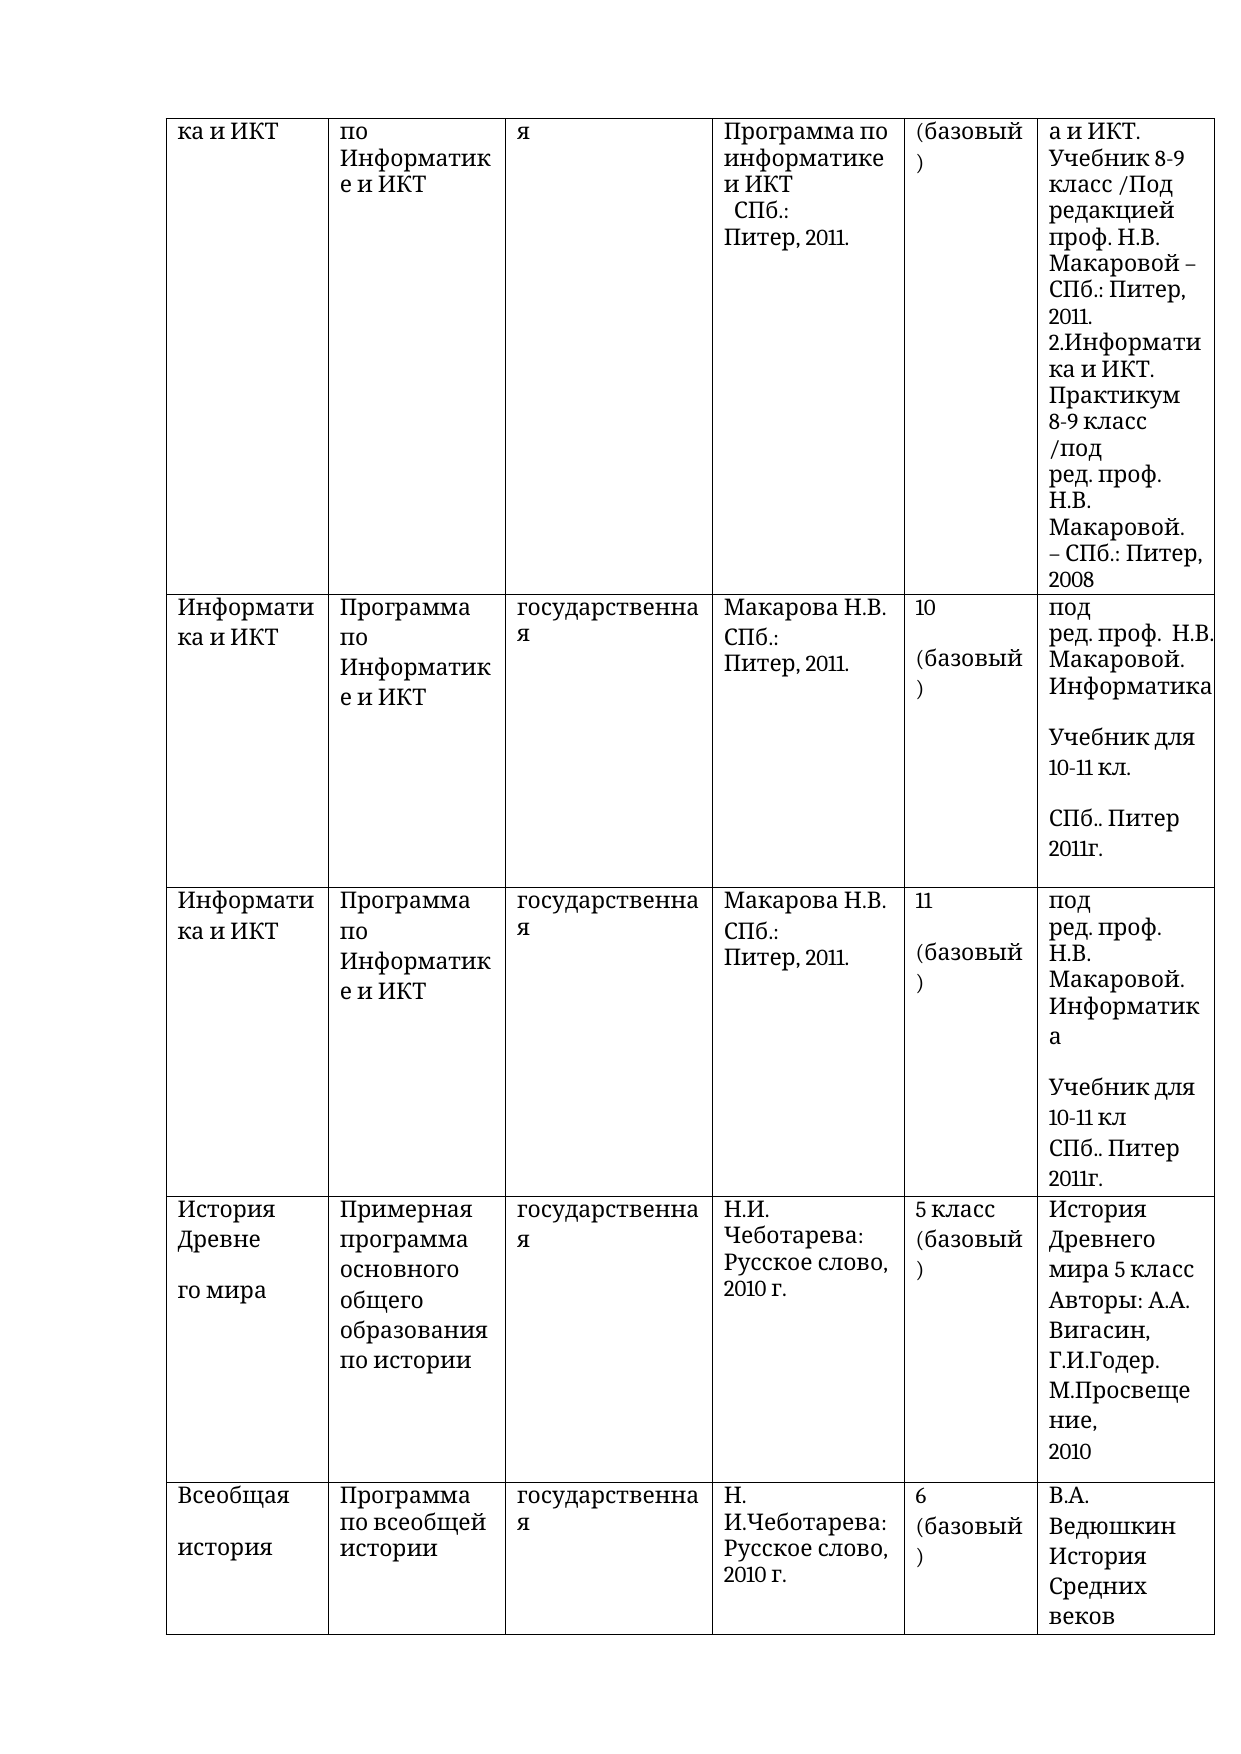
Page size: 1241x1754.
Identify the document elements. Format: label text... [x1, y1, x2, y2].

table_cell 10 (базовый) [905, 595, 1037, 887]
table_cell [713, 1483, 904, 1634]
table_cell под ред. проф. Н.В. Макаровой. Информатика Учебник для 10-11 кл СПб.. Питер 2011г. [1038, 888, 1214, 1196]
table_cell Информатика и ИКТ [167, 888, 328, 1196]
table_cell Всеобщая история [167, 1483, 328, 1634]
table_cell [329, 119, 505, 593]
table_cell 9 (базовый) [905, 119, 1037, 593]
table_cell Информатика и ИКТ [167, 119, 328, 593]
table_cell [1038, 119, 1214, 593]
table_cell История Древне го мира [167, 1197, 328, 1482]
table_cell Макарова Н.В. СПб.: Питер, 2011. [713, 888, 904, 1196]
table_cell государственная [506, 119, 712, 593]
table_cell Программа по Информатике и ИКТ [329, 888, 505, 1196]
table_cell государственная [506, 888, 712, 1196]
table_cell Программа по Информатике и ИКТ [329, 595, 505, 887]
table_cell под ред. проф. Н.В. Макаровой. Информатика Учебник для 10-11 кл. СПб.. Питер 2011г. [1038, 595, 1214, 887]
table_cell 6 (базовый) [905, 1483, 1037, 1634]
table_cell Макарова Н.В. СПб.: Питер, 2011. [713, 595, 904, 887]
table_cell Н.И. Чеботарева: Русское слово, 2010 г. [713, 1197, 904, 1482]
table_cell Информатика и ИКТ [167, 595, 328, 887]
table_cell 11 (базовый) [905, 888, 1037, 1196]
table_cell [1038, 1483, 1214, 1634]
table_cell государственная [506, 1483, 712, 1634]
table_cell 5 класс (базовый) [905, 1197, 1037, 1482]
table_cell государственная [506, 595, 712, 887]
table_cell государственная [506, 1197, 712, 1482]
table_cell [713, 119, 904, 593]
table_cell Примерная программа основного общего образования по истории [329, 1197, 505, 1482]
table_cell История Древнего мира 5 класс Авторы: А.А. Вигасин, Г.И.Годер. М.Просвещение, 2010 [1038, 1197, 1214, 1482]
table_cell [329, 1483, 505, 1634]
